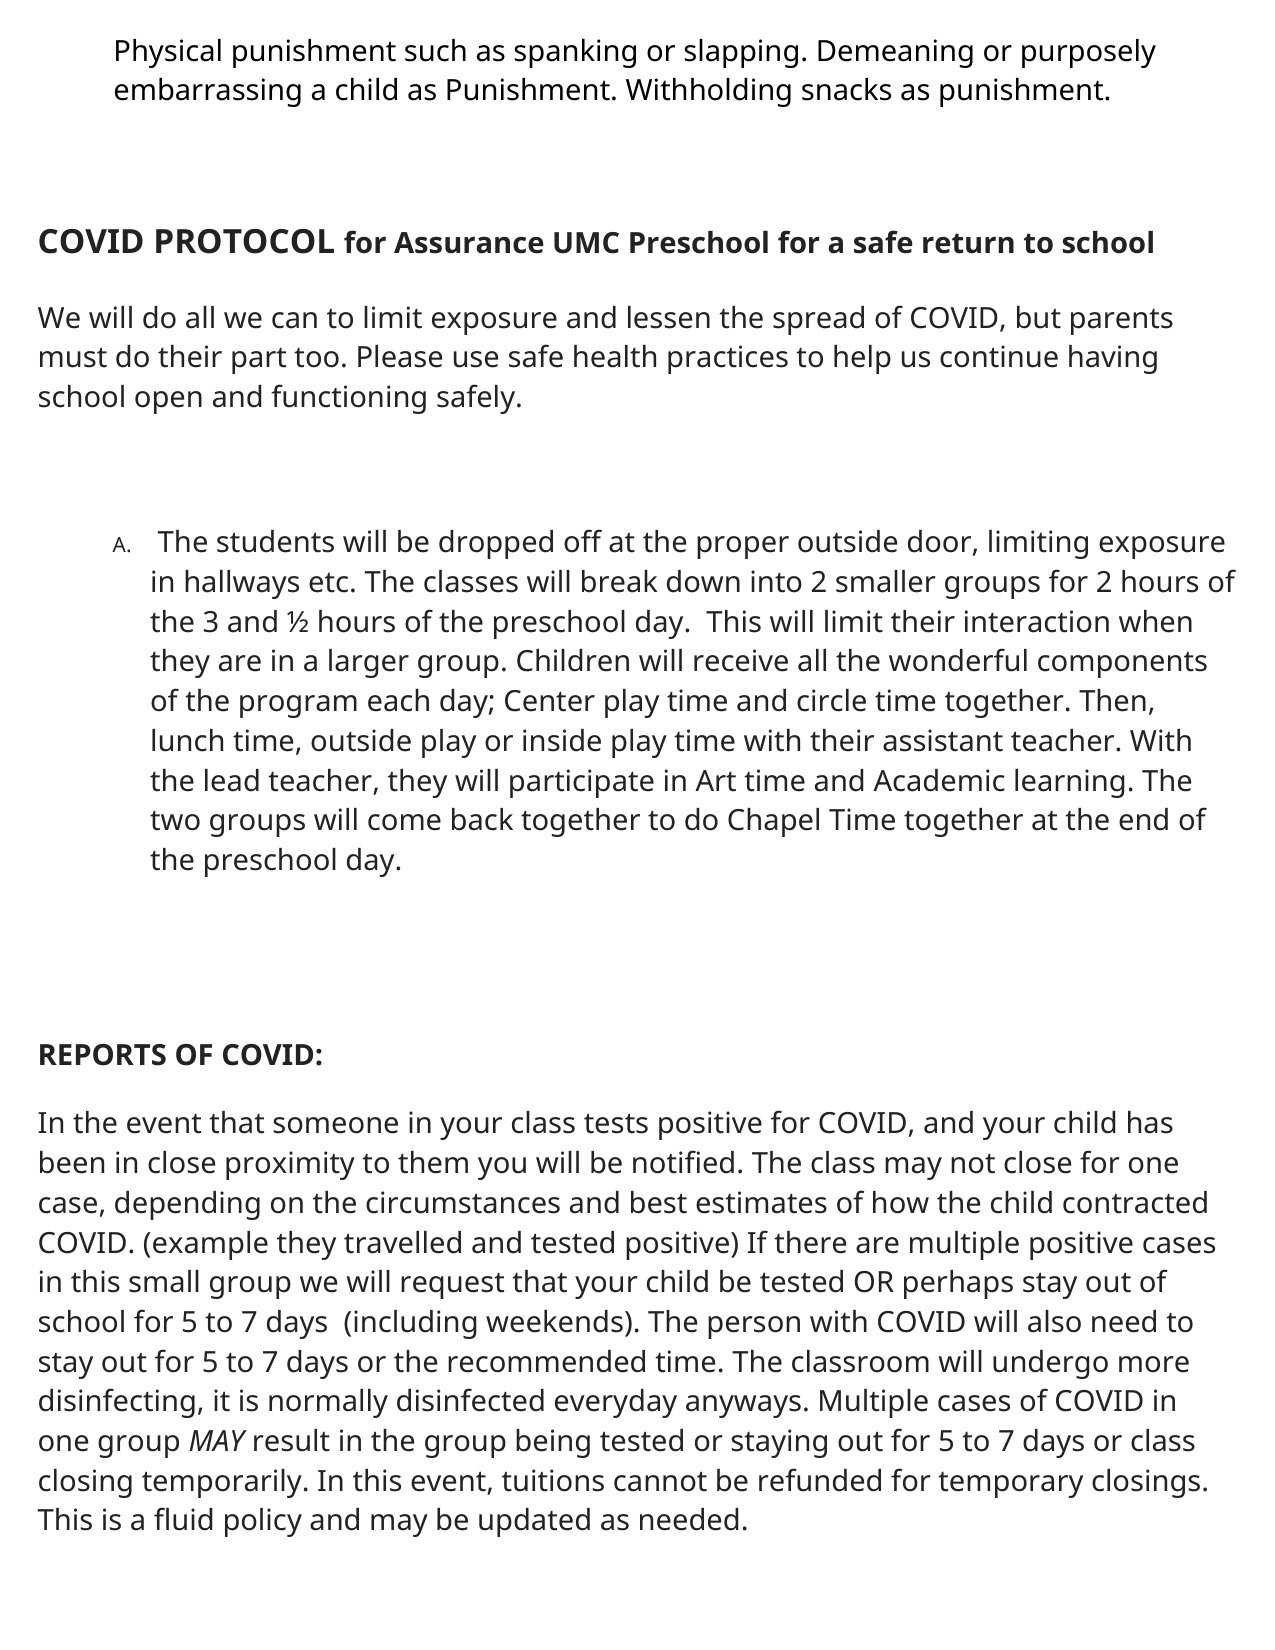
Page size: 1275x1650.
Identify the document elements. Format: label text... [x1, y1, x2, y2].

subtitle COVID PROTOCOL for Assurance UMC Preschool for a safe return to school [37, 217, 1237, 263]
text embarrassing a child as Punishment. Withholding snacks as punishment. [37, 70, 1237, 109]
text Physical punishment such as spanking or slapping. Demeaning or purposely [37, 30, 1237, 70]
text REPORTS OF COVID: [37, 1034, 1237, 1074]
list The students will be dropped off at the proper outside door, limiting exposure in hallways etc. The classes will break down into 2 smaller groups for 2 hours of the 3 and ½ hours of the preschool day. This will limit their interaction when they are in a larger group. Children will receive all the wonderful components of the program each day; Center play time and circle time together. Then, lunch time, outside play or inside play time with their assistant teacher. With the lead teacher, they will participate in Art time and Academic learning. The two groups will come back together to do Chapel Time together at the end of the preschool day. [112, 522, 1237, 879]
text We will do all we can to limit exposure and lessen the spread of COVID, but parents must do their part too. Please use safe health practices to help us continue having school open and functioning safely. [37, 297, 1237, 416]
text In the event that someone in your class tests positive for COVID, and your child has been in close proximity to them you will be notified. The class may not close for one case, depending on the circumstances and best estimates of how the child contracted COVID. (example they travelled and tested positive) If there are multiple positive cases in this small group we will request that your child be tested OR perhaps stay out of school for 5 to 7 days (including weekends). The person with COVID will also need to stay out for 5 to 7 days or the recommended time. The classroom will undergo more disinfecting, it is normally disinfected everyday anyways. Multiple cases of COVID in one group MAY result in the group being tested or staying out for 5 to 7 days or class closing temporarily. In this event, tuitions cannot be refunded for temporary closings. This is a fluid policy and may be updated as needed. [37, 1103, 1237, 1539]
